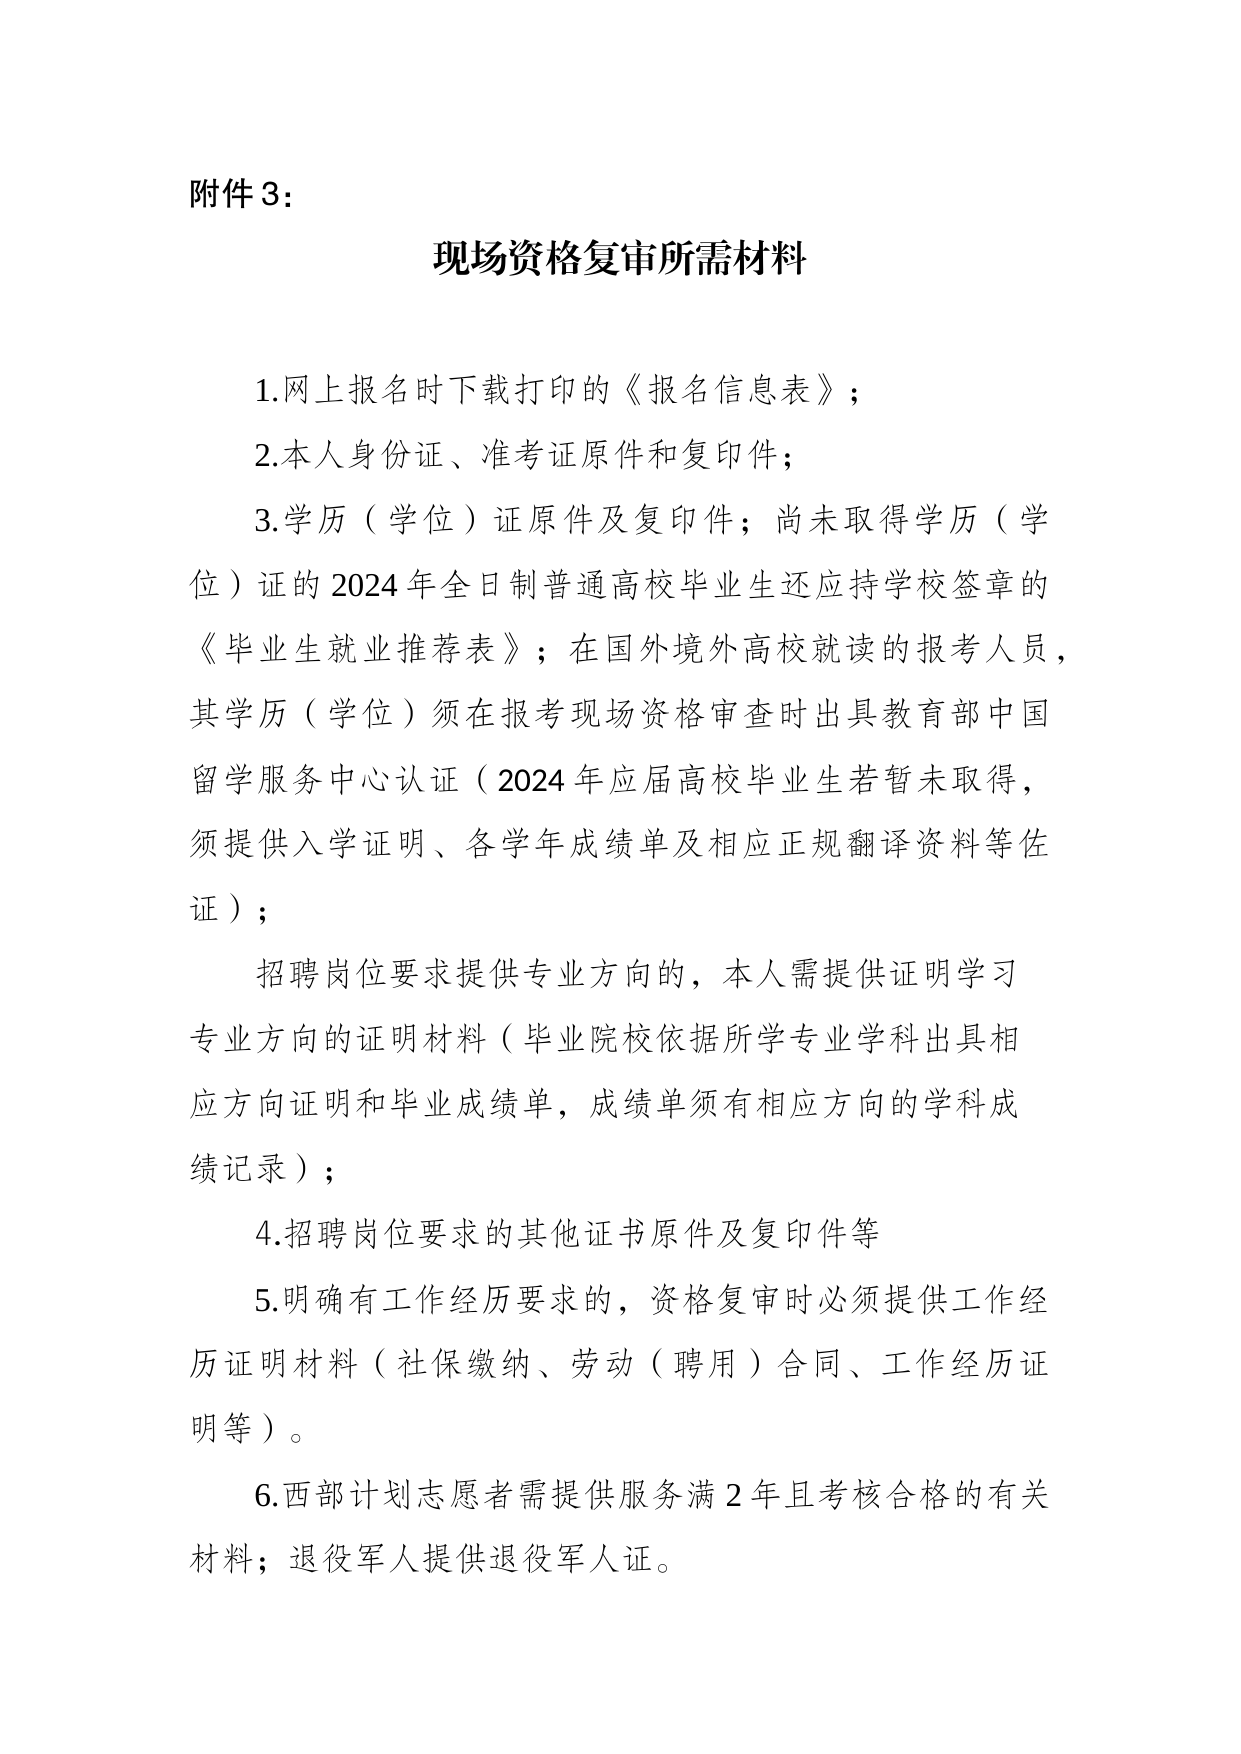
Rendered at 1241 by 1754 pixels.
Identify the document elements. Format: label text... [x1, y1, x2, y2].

text 2.本人身份证、准考证原件和复印件； [187, 422, 1053, 487]
text 附件3： [187, 162, 1053, 227]
list 招聘岗位要求提供专业方向的，本人需提供证明学习专业方向的证明材料（毕业院校依据所学专业学科出具相应方向证明和毕业成绩单，成绩单须有相应方向的学科成绩记录）； [187, 942, 1053, 1202]
list 6.西部计划志愿者需提供服务满2年且考核合格的有关材料；退役军人提供退役军人证。 [187, 1462, 1053, 1592]
list 4.招聘岗位要求的其他证书原件及复印件等 [187, 1202, 1053, 1267]
text 1.网上报名时下载打印的《报名信息表》； [187, 357, 1053, 422]
list 5.明确有工作经历要求的，资格复审时必须提供工作经历证明材料（社保缴纳、劳动（聘用）合同、工作经历证明等）。 [187, 1267, 1053, 1462]
text 现场资格复审所需材料 [187, 227, 1053, 292]
text 3.学历（学位）证原件及复印件；尚未取得学历（学位）证的2024年全日制普通高校毕业生还应持学校签章的《毕业生就业推荐表》；在国外境外高校就读的报考人员，其学历（学位）须在报考现场资格审查时出具教育部中国留学服务中心认证（2024年应届高校毕业生若暂未取得，须提供入学证明、各学年成绩单及相应正规翻译资料等佐证）； [187, 487, 1053, 942]
